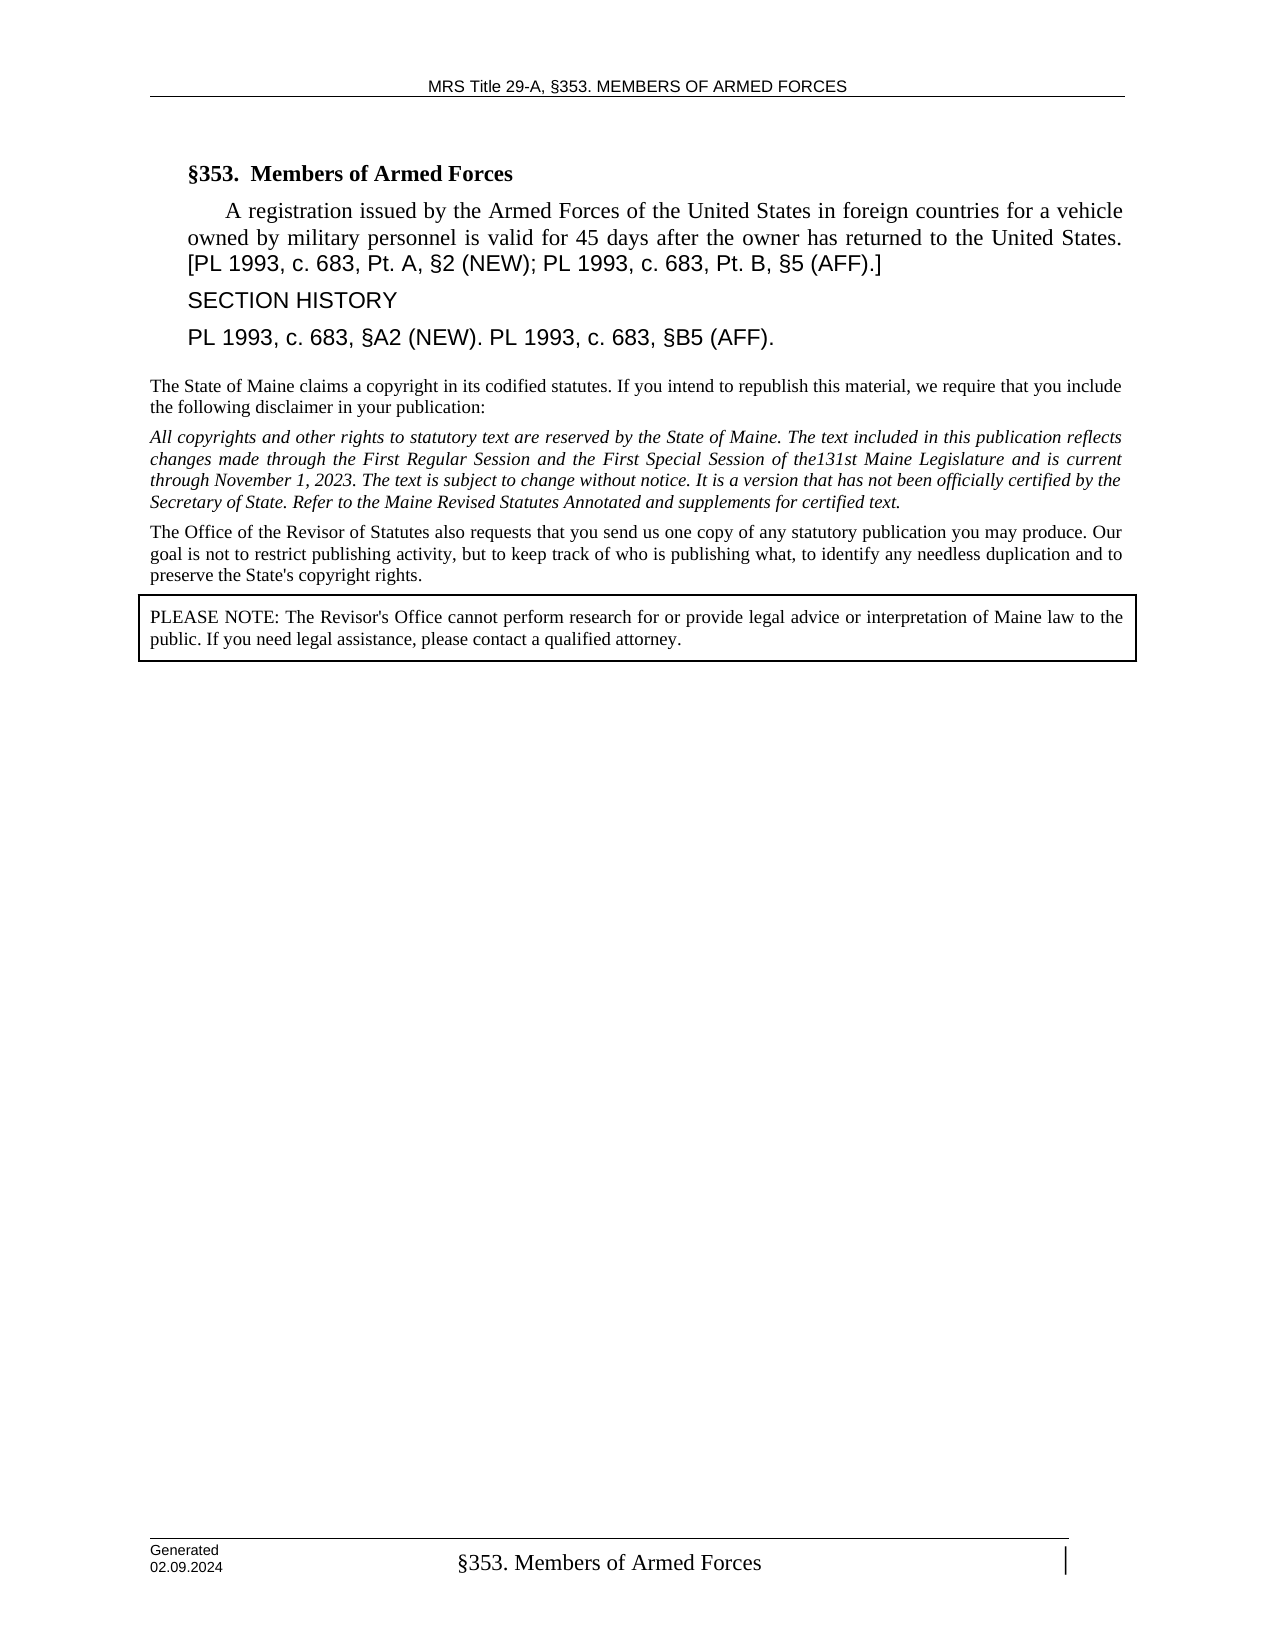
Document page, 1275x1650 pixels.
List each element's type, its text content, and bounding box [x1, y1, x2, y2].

text The Office of the Revisor of Statutes also requests that you send us one copy of any statutory publication you may produce. Our goal is not to restrict publishing activity, but to keep track of who is publishing what, to identify any needless duplication and to preserve the State's copyright rights. [150, 521, 1125, 586]
text PL 1993, c. 683, §A2 (NEW). PL 1993, c. 683, §B5 (AFF). [187, 323, 1125, 350]
text The State of Maine claims a copyright in its codified statutes. If you intend to republish this material, we require that you include the following disclaimer in your publication: [150, 375, 1125, 418]
text SECTION HISTORY [187, 287, 1125, 313]
text A registration issued by the Armed Forces of the United States in foreign countries for a vehicle owned by military personnel is valid for 45 days after the owner has returned to the United States. [PL 1993, c. 683, Pt. A, §2 (NEW); PL 1993, c. 683, Pt. B, §5 (AFF).] [187, 197, 1125, 276]
text PLEASE NOTE: The Revisor's Office cannot perform research for or provide legal advice or interpretation of Maine law to the public. If you need legal assistance, please contact a qualified attorney. [140, 596, 1135, 660]
text All copyrights and other rights to statutory text are reserved by the State of Maine. The text included in this publication reflects changes made through the First Regular Session and the First Special Session of the131st Maine Legislature and is current through November 1, 2023 . The text is subject to change without notice. It is a version that has not been officially certified by the Secretary of State. Refer to the Maine Revised Statutes Annotated and supplements for certified text. [150, 426, 1125, 512]
text §353. Members of Armed Forces [187, 160, 1125, 187]
